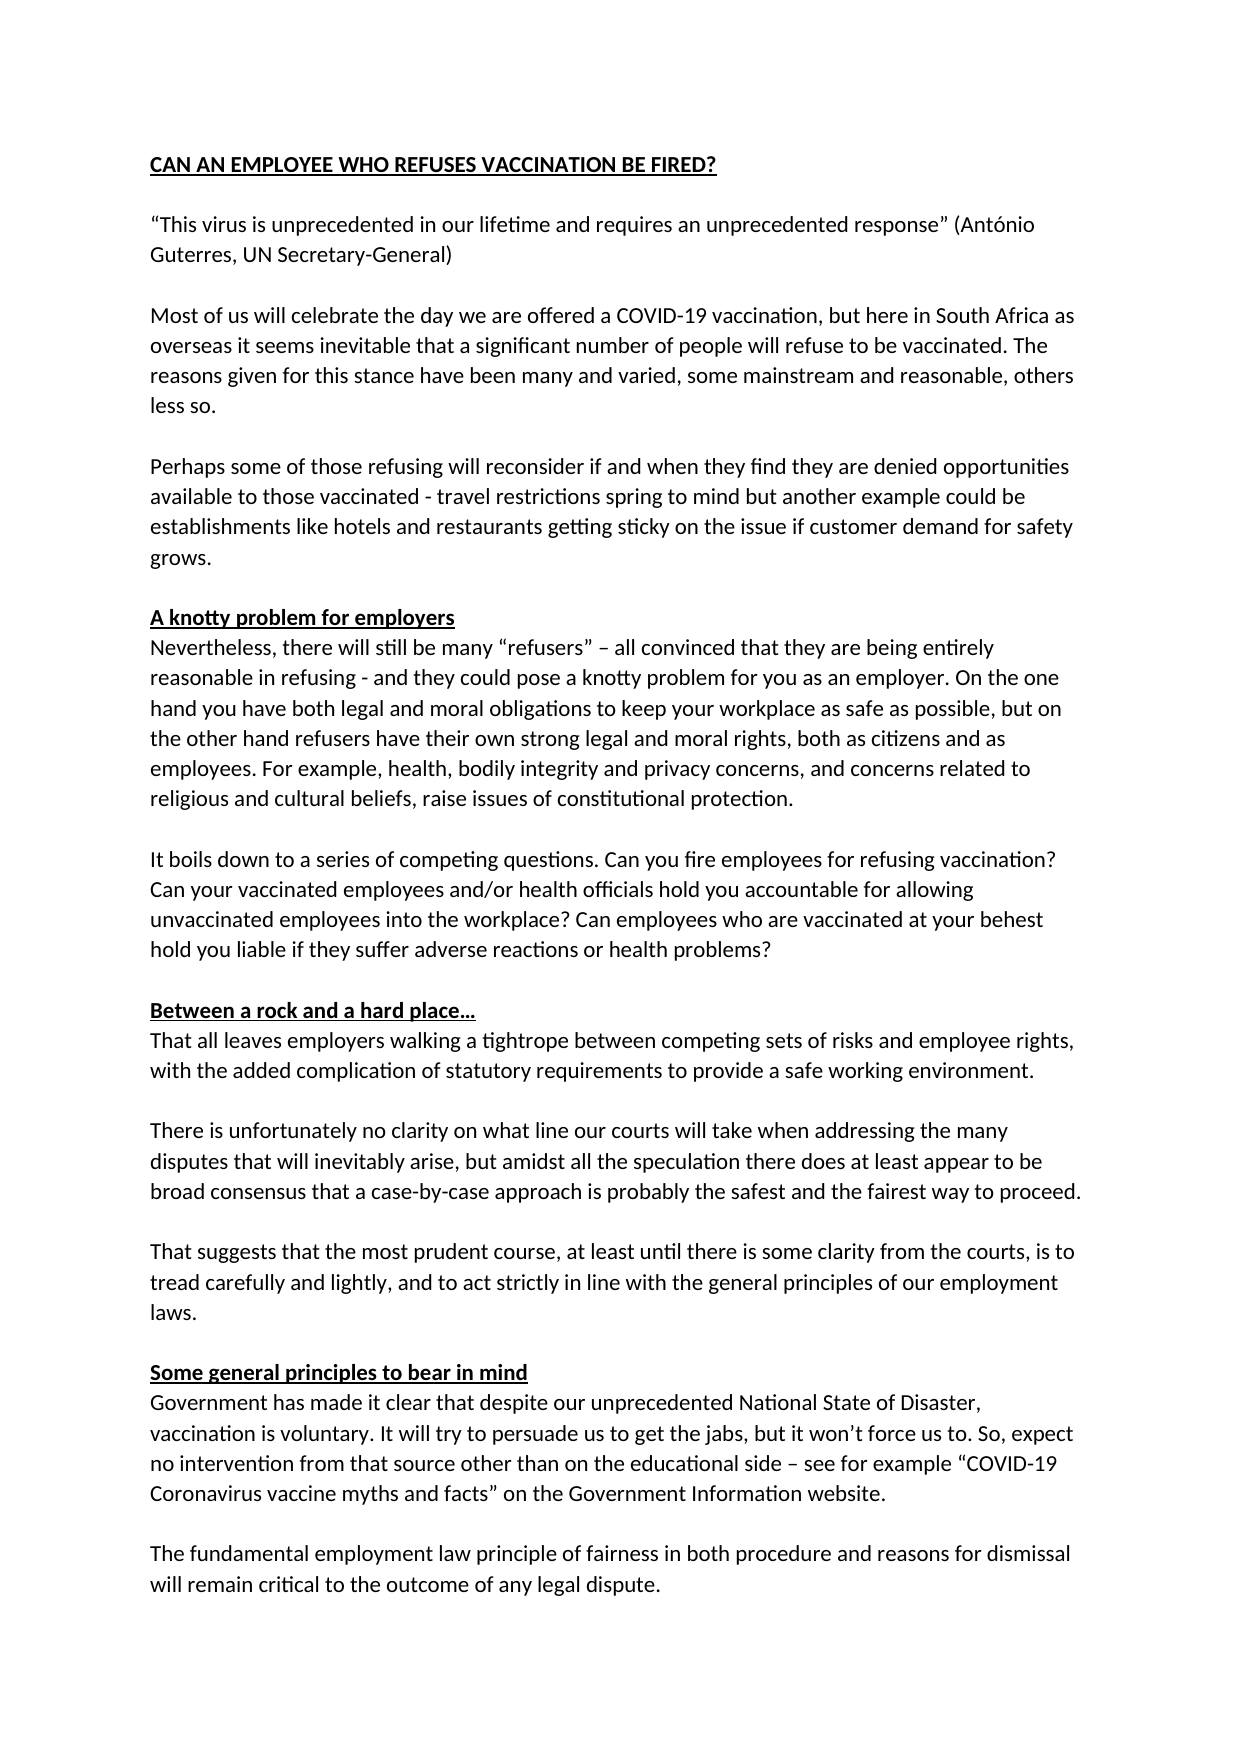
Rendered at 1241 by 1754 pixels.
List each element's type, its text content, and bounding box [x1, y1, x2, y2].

text CAN AN EMPLOYEE WHO REFUSES VACCINATION BE FIRED? [150, 150, 1090, 178]
text Perhaps some of those refusing will reconsider if and when they find they are denied opportunities available to those vaccinated - travel restrictions spring to mind but another example could be establishments like hotels and restaurants getting sticky on the issue if customer demand for safety grows. [150, 452, 1090, 571]
text Government has made it clear that despite our unprecedented National State of Disaster, vaccination is voluntary. It will try to persuade us to get the jabs, but it won’t force us to. So, expect no intervention from that source other than on the educational side – see for example “COVID-19 Coronavirus vaccine myths and facts” on the Government Information website. [150, 1388, 1090, 1507]
text “This virus is unprecedented in our lifetime and requires an unprecedented response” (António Guterres, UN Secretary-General) [150, 210, 1090, 269]
text A knotty problem for employers [150, 603, 1090, 631]
text It boils down to a series of competing questions. Can you fire employees for refusing vaccination? Can your vaccinated employees and/or health officials hold you accountable for allowing unvaccinated employees into the workplace? Can employees who are vaccinated at your behest hold you liable if they suffer adverse reactions or health problems? [150, 845, 1090, 963]
text Between a rock and a hard place… [150, 996, 1090, 1024]
text That all leaves employers walking a tightrope between competing sets of risks and employee rights, with the added complication of statutory requirements to provide a safe working environment. [150, 1026, 1090, 1084]
text Most of us will celebrate the day we are offered a COVID-19 vaccination, but here in South Africa as overseas it seems inevitable that a significant number of people will refuse to be vaccinated. The reasons given for this stance have been many and varied, some mainstream and reasonable, others less so. [150, 301, 1090, 420]
text There is unfortunately no clarity on what line our courts will take when addressing the many disputes that will inevitably arise, but amidst all the speculation there does at least appear to be broad consensus that a case-by-case approach is probably the safest and the fairest way to proceed. [150, 1117, 1090, 1205]
text Some general principles to bear in mind [150, 1358, 1090, 1386]
text That suggests that the most prudent course, at least until there is some clarity from the courts, is to tread carefully and lightly, and to act strictly in line with the general principles of our employment laws. [150, 1237, 1090, 1326]
text Nevertheless, there will still be many “refusers” – all convinced that they are being entirely reasonable in refusing - and they could pose a knotty problem for you as an employer. On the one hand you have both legal and moral obligations to keep your workplace as safe as possible, but on the other hand refusers have their own strong legal and moral rights, both as citizens and as employees. For example, health, bodily integrity and privacy concerns, and concerns related to religious and cultural beliefs, raise issues of constitutional protection. [150, 633, 1090, 812]
text The fundamental employment law principle of fairness in both procedure and reasons for dismissal will remain critical to the outcome of any legal dispute. [150, 1539, 1090, 1598]
